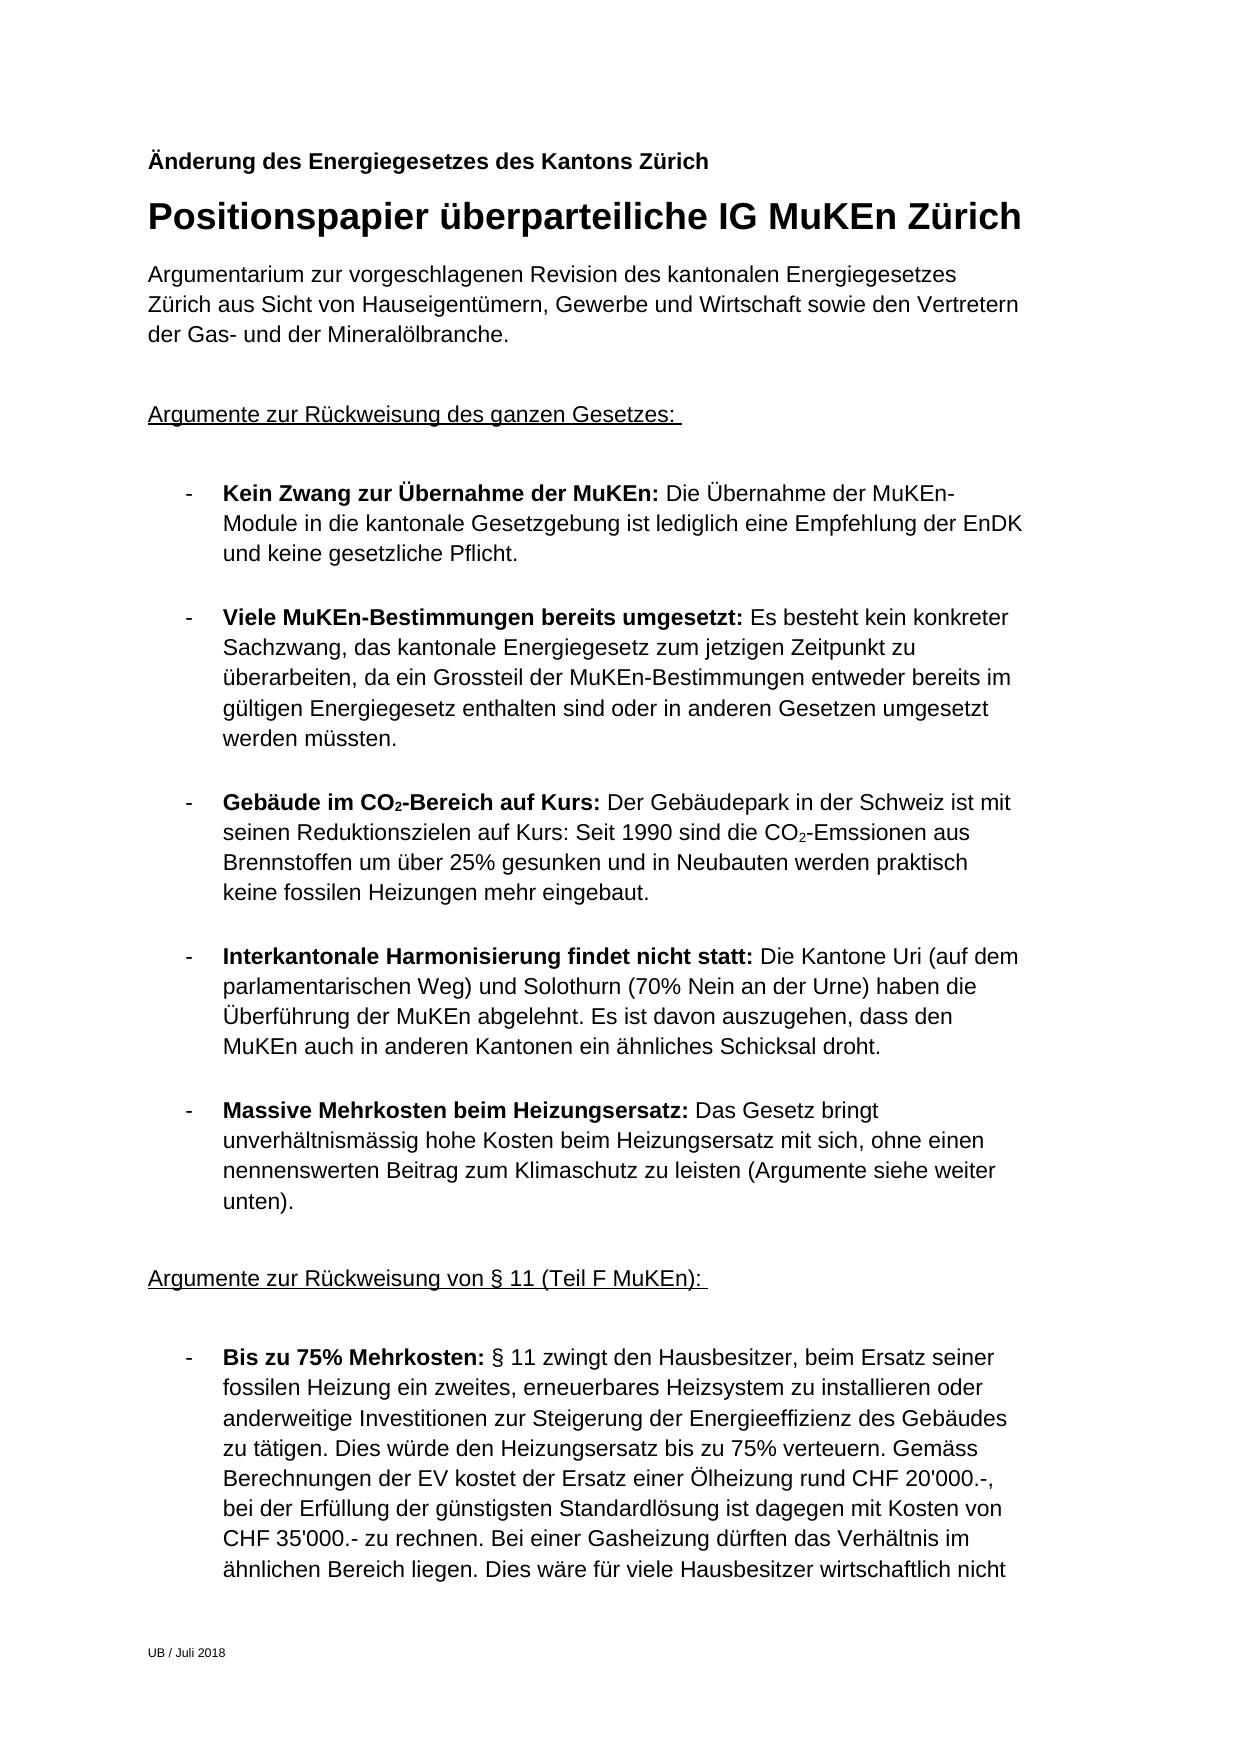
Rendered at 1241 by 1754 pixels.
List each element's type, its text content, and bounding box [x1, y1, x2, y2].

list Kein Zwang zur Übernahme der MuKEn: Die Übernahme der MuKEn-Module in die kantonale Gesetzgebung ist lediglich eine Empfehlung der EnDK und keine gesetzliche Pflicht. [185, 480, 1023, 600]
list Viele MuKEn-Bestimmungen bereits umgesetzt: Es besteht kein konkreter Sachzwang, das kantonale Energiegesetz zum jetzigen Zeitpunkt zu überarbeiten, da ein Grossteil der MuKEn-Bestimmungen entweder bereits im gültigen Energiegesetz enthalten sind oder in anderen Gesetzen umgesetzt werden müssten. [185, 604, 1023, 784]
text Argumentarium zur vorgeschlagenen Revision des kantonalen Energiegesetzes Zürich aus Sicht von Hauseigentümern, Gewerbe und Wirtschaft sowie den Vertretern der Gas- und der Mineralölbranche. [148, 261, 1023, 380]
list Massive Mehrkosten beim Heizungsersatz: Das Gesetz bringt unverhältnismässig hohe Kosten beim Heizungsersatz mit sich, ohne einen nennenswerten Beitrag zum Klimaschutz zu leisten (Argumente siehe weiter unten). [185, 1097, 1023, 1214]
text Argumente zur Rückweisung des ganzen Gesetzes: [148, 401, 1023, 459]
list Interkantonale Harmonisierung findet nicht statt: Die Kantone Uri (auf dem parlamentarischen Weg) und Solothurn (70% Nein an der Urne) haben die Überführung der MuKEn abgelehnt. Es ist davon auszugehen, dass den MuKEn auch in anderen Kantonen ein ähnliches Schicksal droht. [185, 943, 1023, 1093]
text Änderung des Energiegesetzes des Kantons Zürich [148, 148, 1023, 174]
text Positionspapier überparteiliche IG MuKEn Zürich [148, 194, 1023, 238]
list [185, 1344, 1023, 1582]
list Gebäude im CO2-Bereich auf Kurs: Der Gebäudepark in der Schweiz ist mit seinen Reduktionszielen auf Kurs: Seit 1990 sind die CO2-Emssionen aus Brennstoffen um über 25% gesunken und in Neubauten werden praktisch keine fossilen Heizungen mehr eingebaut. [185, 788, 1023, 938]
text Argumente zur Rückweisung von § 11 (Teil F MuKEn): [148, 1265, 1023, 1323]
